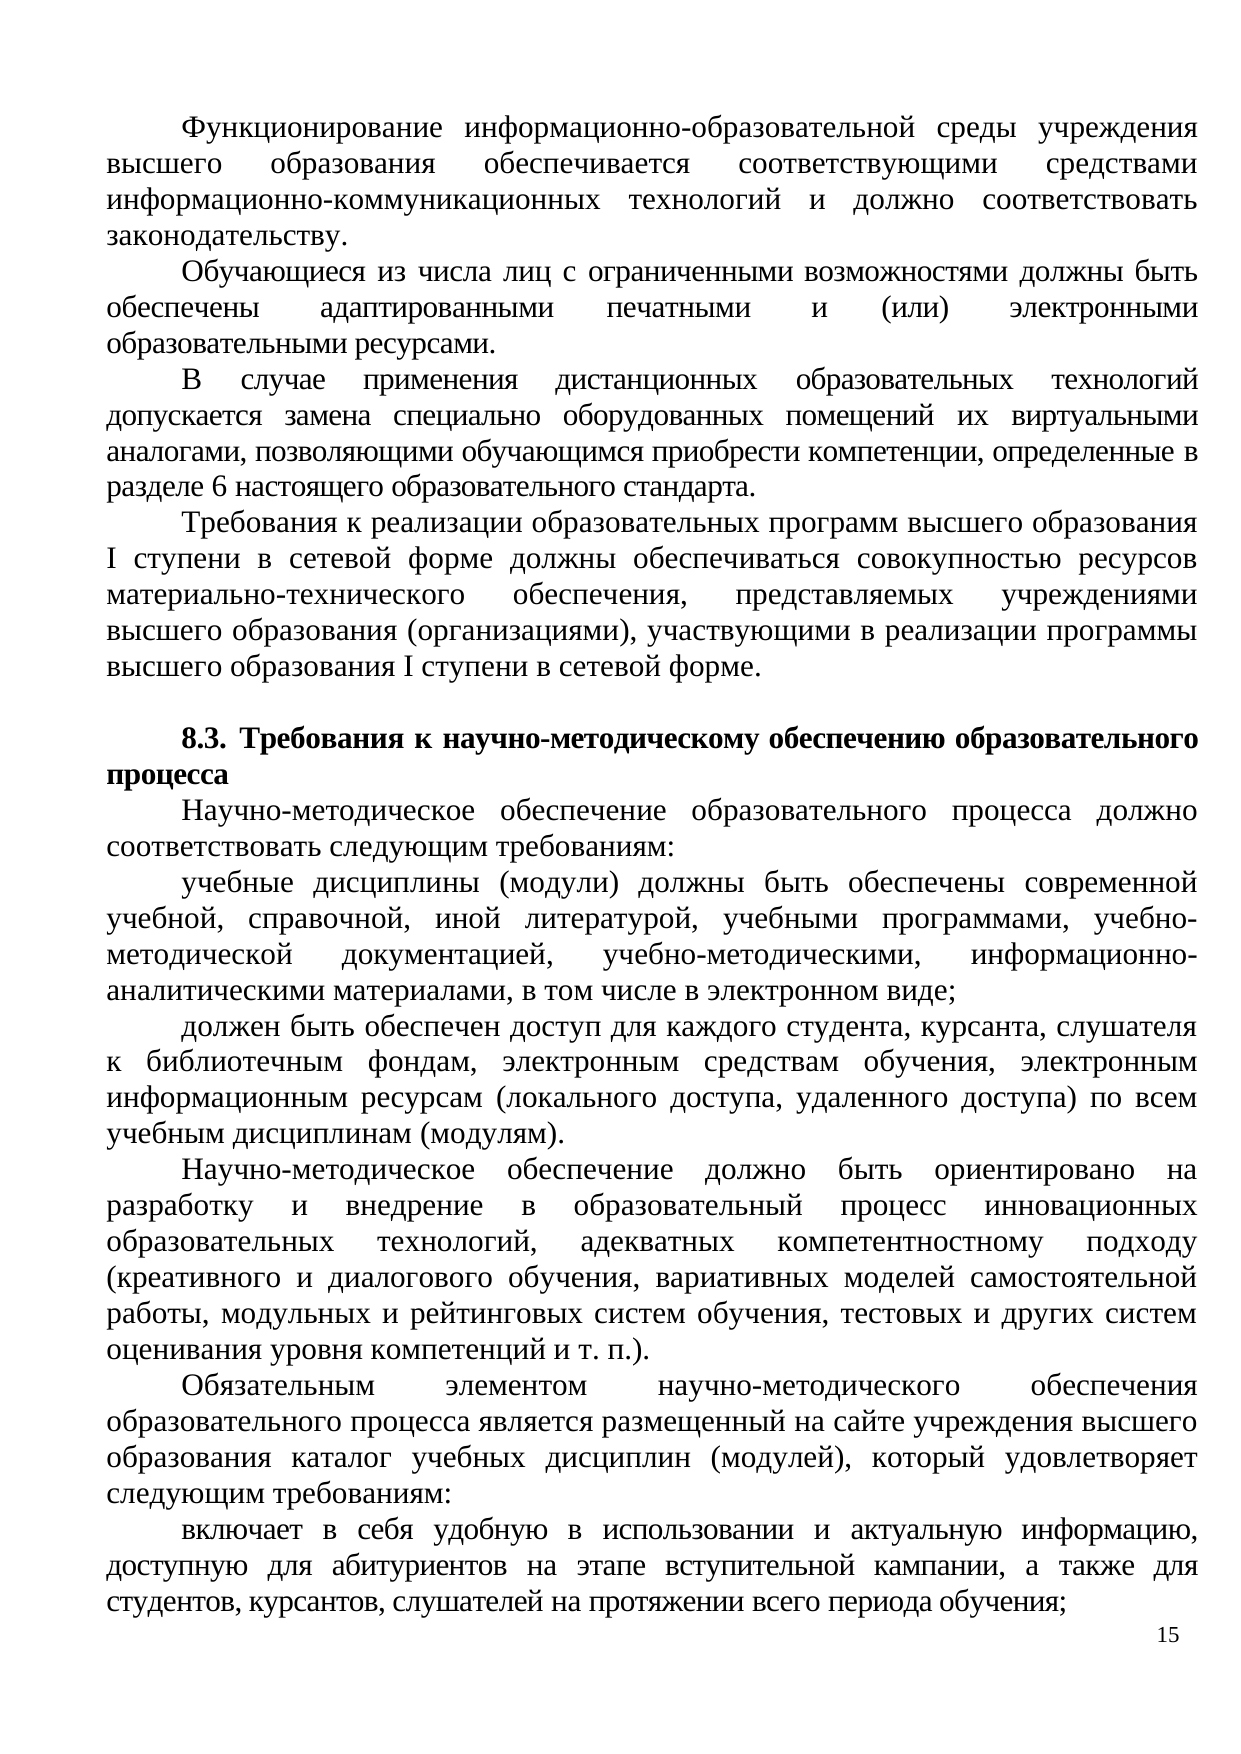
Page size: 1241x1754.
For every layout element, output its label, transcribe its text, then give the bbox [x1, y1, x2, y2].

text В случае применения дистанционных образовательных технологий допускается замена специально оборудованных помещений их виртуальными аналогами, позволяющими обучающимся приобрести компетенции, определенные в разделе 6 настоящего образовательного стандарта. [106, 360, 1198, 504]
list Требования к научно-методическому обеспечению образовательного процесса [106, 719, 1198, 791]
text учебные дисциплины (модули) должны быть обеспечены современной учебной, справочной, иной литературой, учебными программами, учебно-методической документацией, учебно-методическими, информационно-аналитическими материалами, в том числе в электронном виде; [106, 863, 1198, 1007]
text Научно-методическое обеспечение должно быть ориентировано на разработку и внедрение в образовательный процесс инновационных образовательных технологий, адекватных компетентностному подходу (креативного и диалогового обучения, вариативных моделей самостоятельной работы, модульных и рейтинговых систем обучения, тестовых и других систем оценивания уровня компетенций и т. п.). [106, 1151, 1198, 1366]
text Требования к реализации образовательных программ высшего образования I ступени в сетевой форме должны обеспечиваться совокупностью ресурсов материально-технического обеспечения, представляемых учреждениями высшего образования (организациями), участвующими в реализации программы высшего образования I ступени в сетевой форме. [106, 504, 1198, 683]
text Функционирование информационно-образовательной среды учреждения высшего образования обеспечивается соответствующими средствами информационно-коммуникационных технологий и должно соответствовать законодательству. [106, 108, 1198, 252]
text должен быть обеспечен доступ для каждого студента, курсанта, слушателя к библиотечным фондам, электронным средствам обучения, электронным информационным ресурсам (локального доступа, удаленного доступа) по всем учебным дисциплинам (модулям). [106, 1007, 1198, 1151]
text Научно-методическое обеспечение образовательного процесса должно соответствовать следующим требованиям: [106, 791, 1198, 863]
text Обучающиеся из числа лиц с ограниченными возможностями должны быть обеспечены адаптированными печатными и (или) электронными образовательными ресурсами. [106, 252, 1198, 360]
text Обязательным элементом научно-методического обеспечения образовательного процесса является размещенный на сайте учреждения высшего образования каталог учебных дисциплин (модулей), который удовлетворяет следующим требованиям: [106, 1366, 1198, 1510]
text включает в себя удобную в использовании и актуальную информацию, доступную для абитуриентов на этапе вступительной кампании, а также для студентов, курсантов, слушателей на протяжении всего периода обучения; [106, 1510, 1198, 1618]
